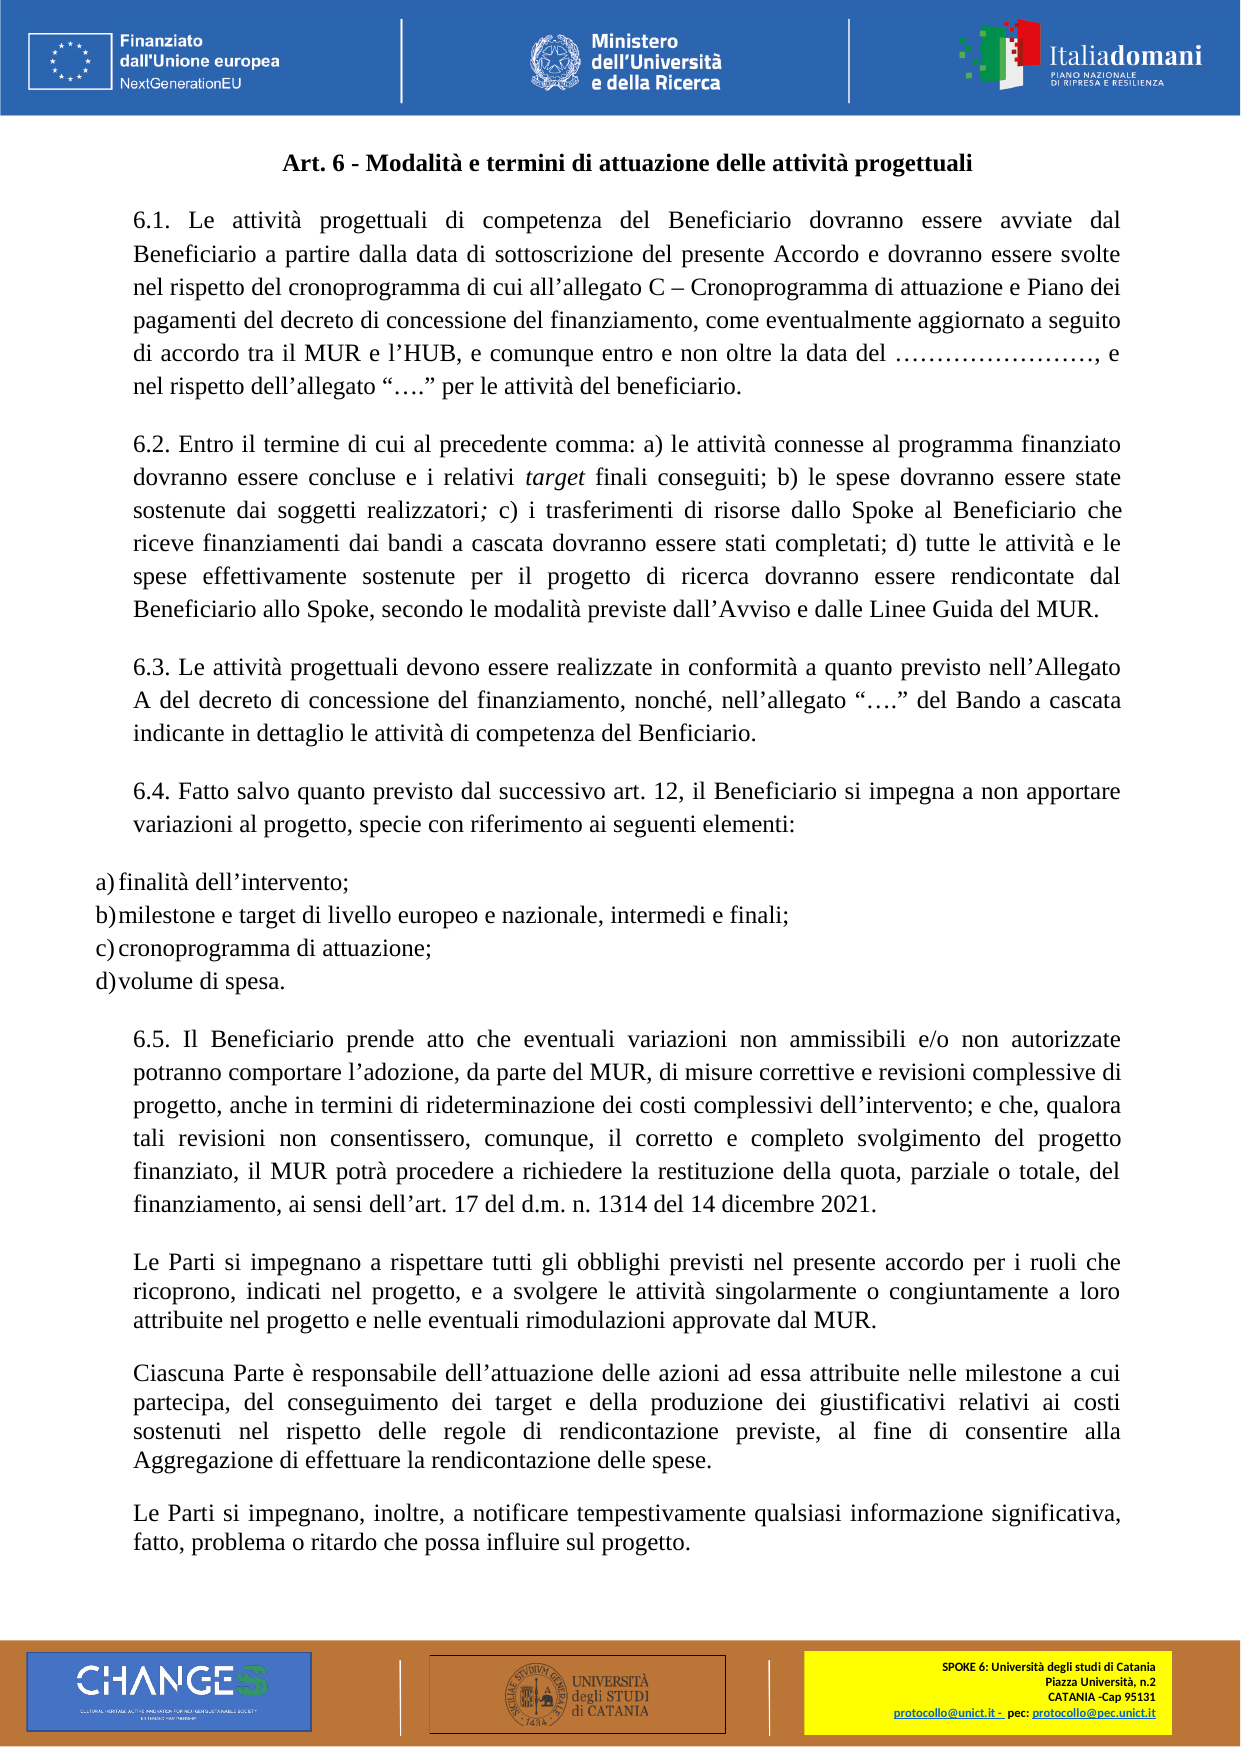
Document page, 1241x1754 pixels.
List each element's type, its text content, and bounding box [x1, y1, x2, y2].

text 6.3. Le attività progettuali devono essere realizzate in conformità a quanto previsto nell’Allegato A del decreto di concessione del finanziamento, nonché, nell’allegato “….” del Bando a cascata indicante in dettaglio le attività di competenza del Benficiario. [133, 652, 1122, 747]
picture [0, 0, 1241, 132]
list finalità dell’intervento; [95, 867, 1122, 896]
text 6.2. Entro il termine di cui al precedente comma: a) le attività connesse al programma finanziato dovranno essere concluse e i relativi target finali conseguiti; b) le spese dovranno essere state sostenute dai soggetti realizzatori; c) i trasferimenti di risorse dallo Spoke al Beneficiario che riceve finanziamenti dai bandi a cascata dovranno essere stati completati; d) tutte le attività e le spese effettivamente sostenute per il progetto di ricerca dovranno essere rendicontate dal Beneficiario allo Spoke, secondo le modalità previste dall’Avviso e dalle Linee Guida del MUR. [133, 429, 1122, 623]
text 6.4. Fatto salvo quanto previsto dal successivo art. 12, il Beneficiario si impegna a non apportare variazioni al progetto, specie con riferimento ai seguenti elementi: [133, 776, 1122, 838]
text 6.1. Le attività progettuali di competenza del Beneficiario dovranno essere avviate dal Beneficiario a partire dalla data di sottoscrizione del presente Accordo e dovranno essere svolte nel rispetto del cronoprogramma di cui all’allegato C – Cronoprogramma di attuazione e Piano dei pagamenti del decreto di concessione del finanziamento, come eventualmente aggiornato a seguito di accordo tra il MUR e l’HUB, e comunque entro e non oltre la data del ……………………, e nel rispetto dell’allegato “….” per le attività del beneficiario. [133, 206, 1122, 399]
text Ciascuna Parte è responsabile dell’attuazione delle azioni ad essa attribuite nelle milestone a cui partecipa, del conseguimento dei target e della produzione dei giustificativi relativi ai costi sostenuti nel rispetto delle regole di rendicontazione previste, al fine di consentire alla Aggregazione di effettuare la rendicontazione delle spese. [133, 1358, 1122, 1473]
list cronoprogramma di attuazione; [95, 933, 1122, 962]
text 6.5. Il Beneficiario prende atto che eventuali variazioni non ammissibili e/o non autorizzate potranno comportare l’adozione, da parte del MUR, di misure correttive e revisioni complessive di progetto, anche in termini di rideterminazione dei costi complessivi dell’intervento; e che, qualora tali revisioni non consentissero, comunque, il corretto e completo svolgimento del progetto finanziato, il MUR potrà procedere a richiedere la restituzione della quota, parziale o totale, del finanziamento, ai sensi dell’art. 17 del d.m. n. 1314 del 14 dicembre 2021. [133, 1024, 1122, 1218]
list volume di spesa. [95, 966, 1122, 995]
text Le Parti si impegnano a rispettare tutti gli obblighi previsti nel presente accordo per i ruoli che ricoprono, indicati nel progetto, e a svolgere le attività singolarmente o congiuntamente a loro attribuite nel progetto e nelle eventuali rimodulazioni approvate dal MUR. [133, 1247, 1122, 1333]
text Le Parti si impegnano, inoltre, a notificare tempestivamente qualsiasi informazione significativa, fatto, problema o ritardo che possa influire sul progetto. [133, 1498, 1122, 1556]
list milestone e target di livello europeo e nazionale, intermedi e finali; [95, 900, 1122, 929]
subtitle Art. 6 - Modalità e termini di attuazione delle attività progettuali [133, 148, 1122, 176]
